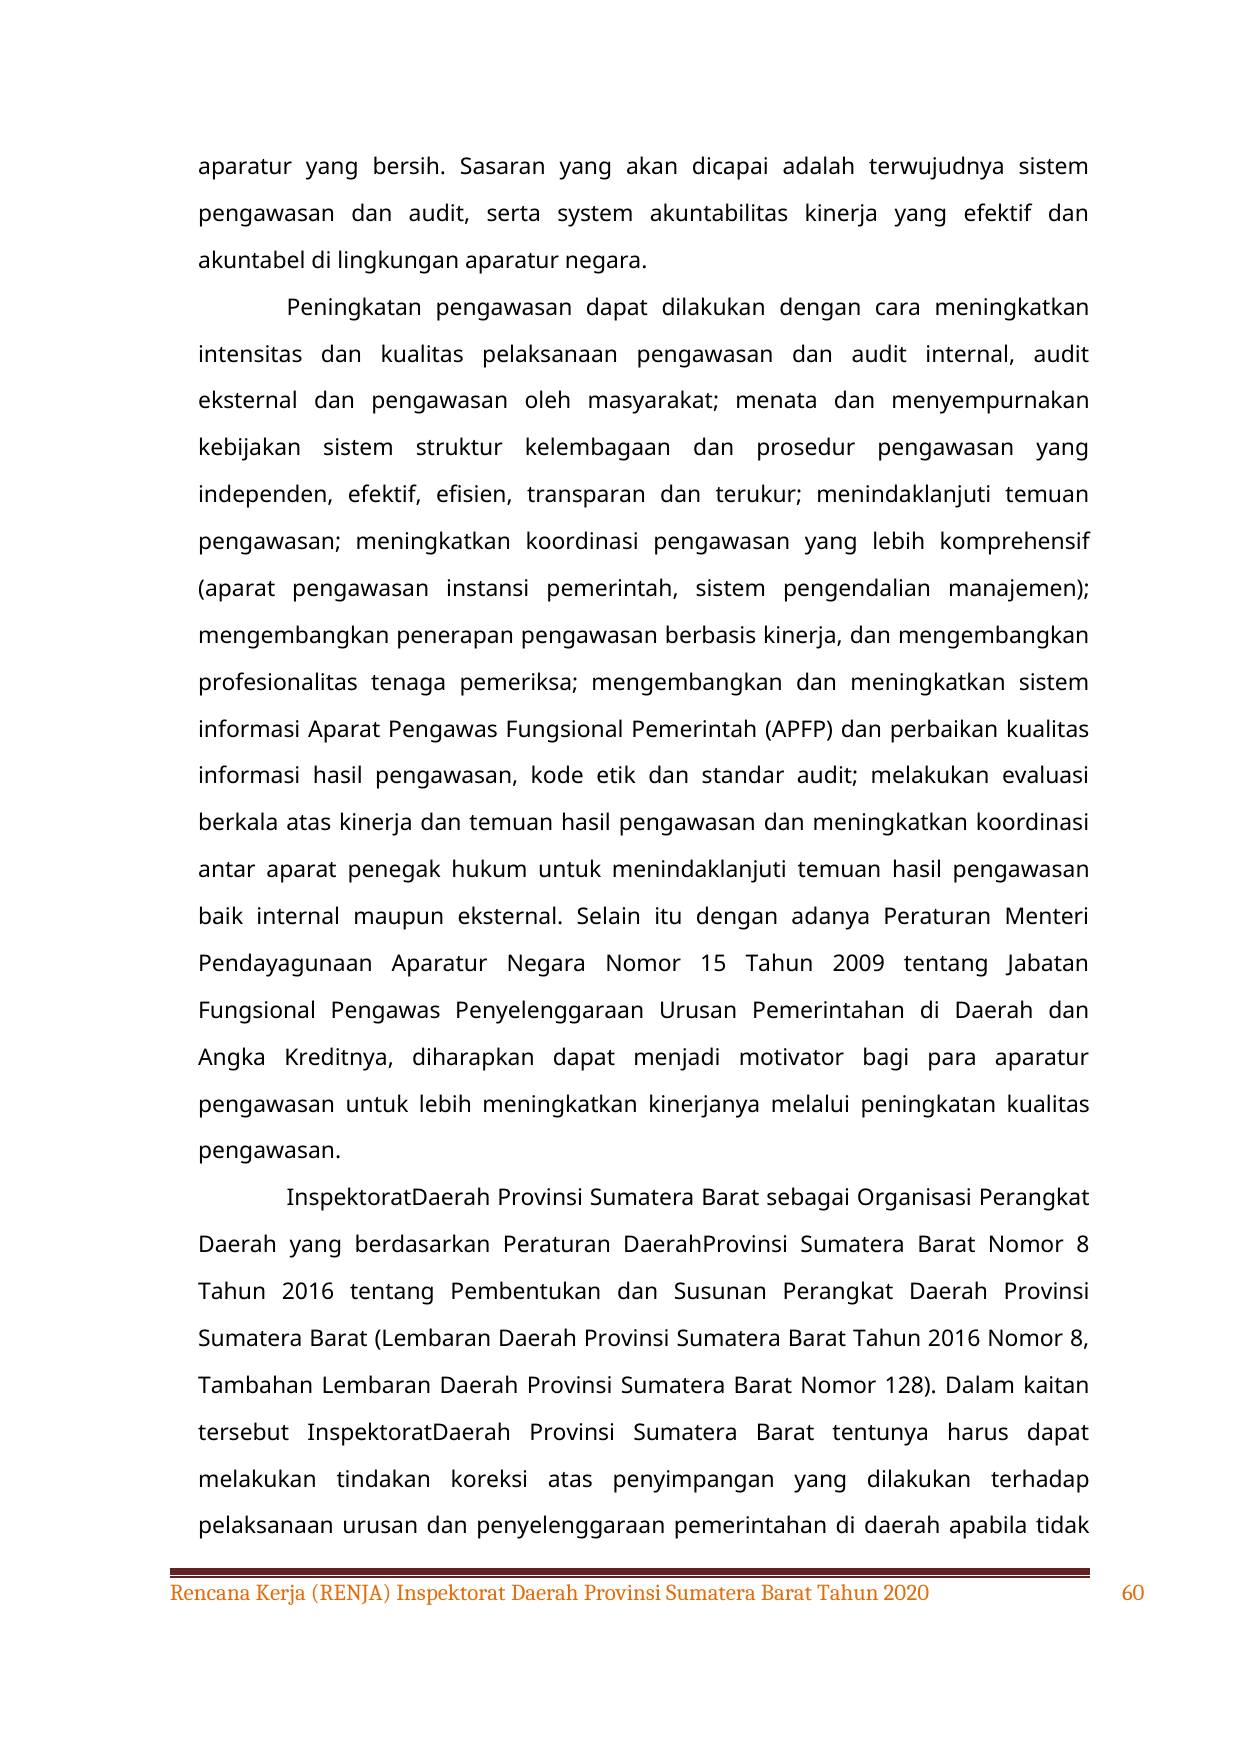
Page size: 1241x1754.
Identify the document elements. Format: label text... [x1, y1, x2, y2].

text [198, 1181, 1090, 1541]
text Peningkatan pengawasan dapat dilakukan dengan cara meningkatkan intensitas dan kualitas pelaksanaan pengawasan dan audit internal, audit eksternal dan pengawasan oleh masyarakat; menata dan menyempurnakan kebijakan sistem struktur kelembagaan dan prosedur pengawasan yang independen, efektif, efisien, transparan dan terukur; menindaklanjuti temuan pengawasan; meningkatkan koordinasi pengawasan yang lebih komprehensif (aparat pengawasan instansi pemerintah, sistem pengendalian manajemen); mengembangkan penerapan pengawasan berbasis kinerja, dan mengembangkan profesionalitas tenaga pemeriksa; mengembangkan dan meningkatkan sistem informasi Aparat Pengawas Fungsional Pemerintah (APFP) dan perbaikan kualitas informasi hasil pengawasan, kode etik dan standar audit; melakukan evaluasi berkala atas kinerja dan temuan hasil pengawasan dan meningkatkan koordinasi antar aparat penegak hukum untuk menindaklanjuti temuan hasil pengawasan baik internal maupun eksternal. Selain itu dengan adanya Peraturan Menteri Pendayagunaan Aparatur Negara Nomor 15 Tahun 2009 tentang Jabatan Fungsional Pengawas Penyelenggaraan Urusan Pemerintahan di Daerah dan Angka Kreditnya, diharapkan dapat menjadi motivator bagi para aparatur pengawasan untuk lebih meningkatkan kinerjanya melalui peningkatan kualitas pengawasan. [198, 291, 1090, 1166]
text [198, 150, 1090, 275]
